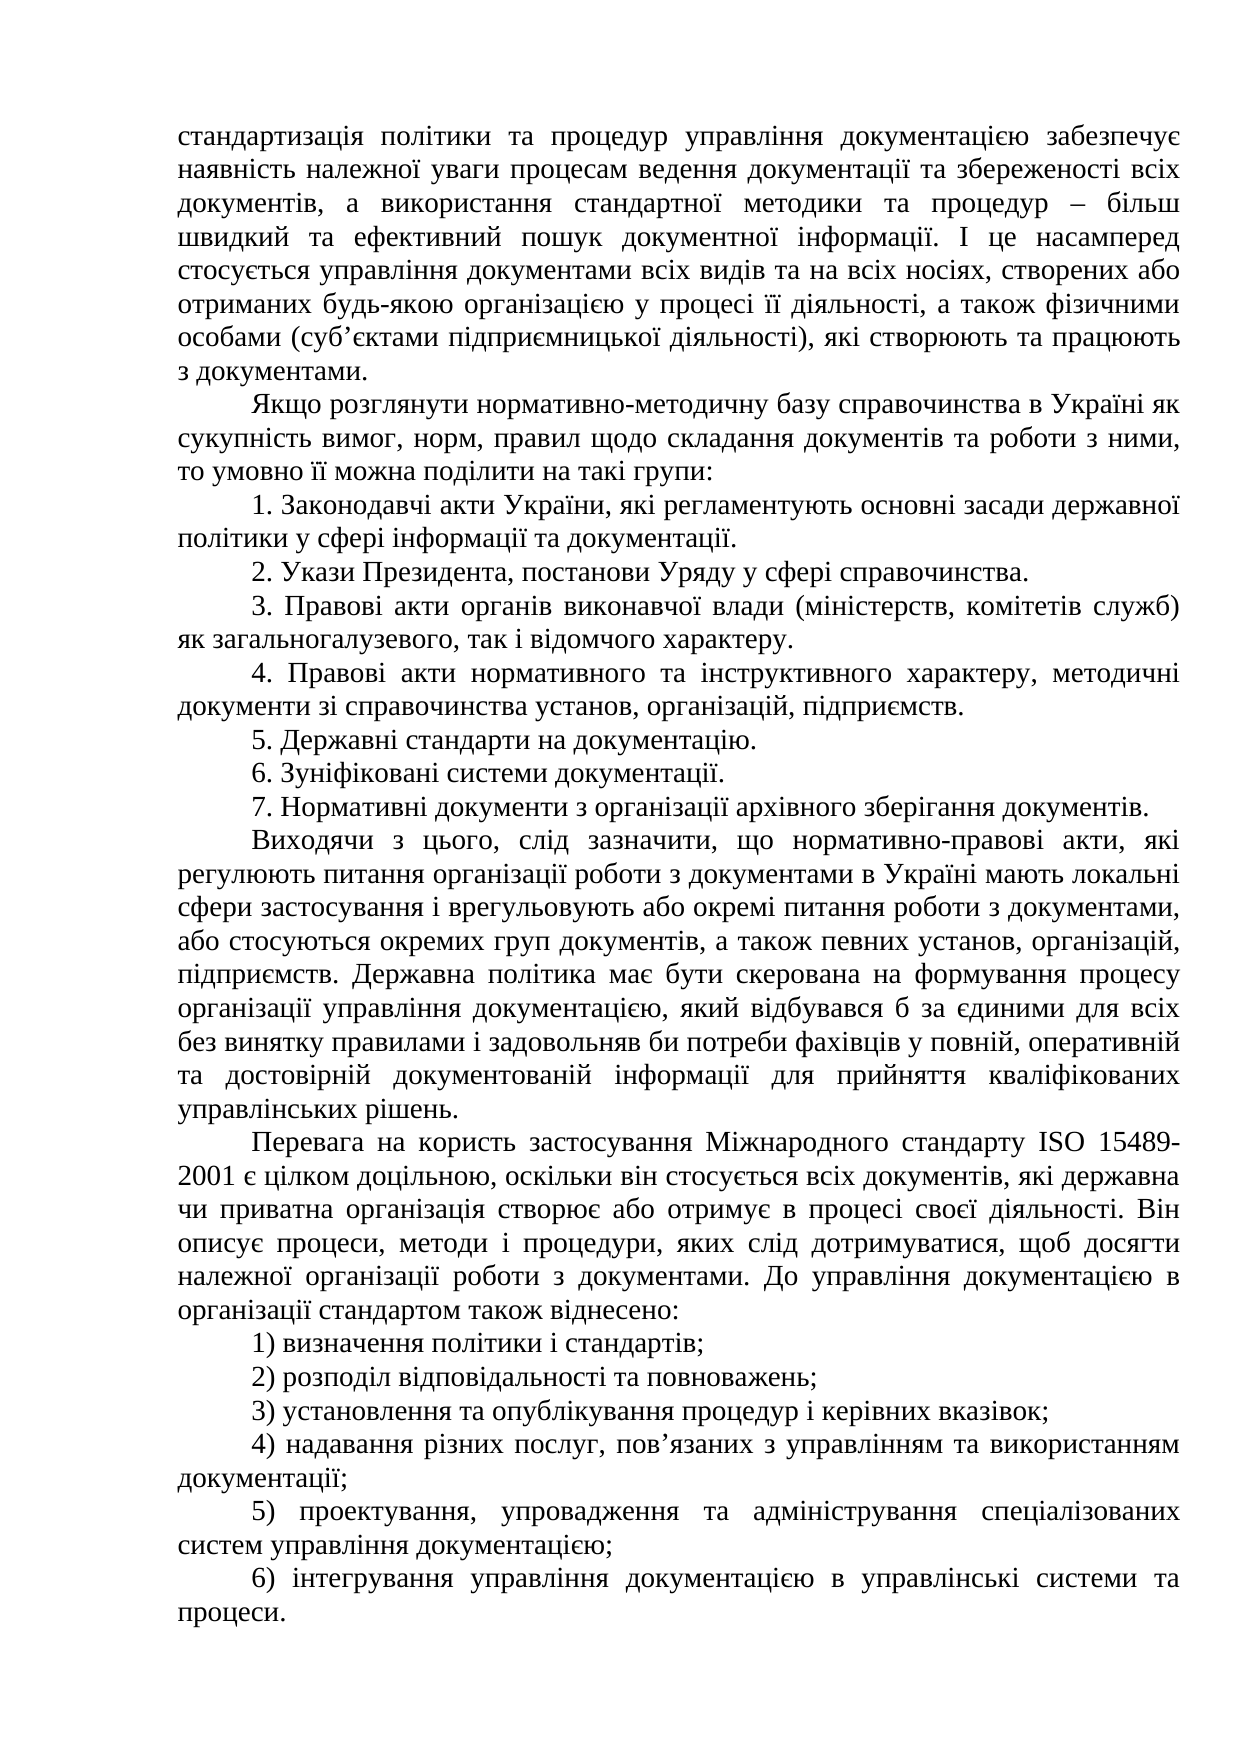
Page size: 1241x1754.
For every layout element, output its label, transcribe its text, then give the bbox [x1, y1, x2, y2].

text 1. Законодавчі акти України, які регламентують основні засади державної політики у сфері інформації та документації. [177, 487, 1181, 554]
text Перевага на користь застосування Міжнародного стандарту ISO 15489- 2001 є цілком доцільною, оскільки він стосується всіх документів, які державна чи приватна організація створює або отримує в процесі своєї діяльності. Він описує процеси, методи і процедури, яких слід дотримуватися, щоб досягти належної організації роботи з документами. До управління документацією в організації стандартом також віднесено: [177, 1124, 1181, 1326]
text 1) визначення політики і стандартів; [177, 1326, 1181, 1359]
text 5) проектування, упровадження та адміністрування спеціалізованих систем управління документацією; [177, 1493, 1181, 1560]
text 3. Правові акти органів виконавчої влади (міністерств, комітетів служб) як загальногалузевого, так і відомчого характеру. [177, 588, 1181, 655]
text 6. Зуніфіковані системи документації. [177, 755, 1181, 789]
text 2. Укази Президента, постанови Уряду у сфері справочинства. [177, 554, 1181, 588]
text 5. Державні стандарти на документацію. [177, 722, 1181, 755]
text 2) розподіл відповідальності та повноважень; [177, 1359, 1181, 1393]
text 4) надавання різних послуг, пов’язаних з управлінням та використанням документації; [177, 1426, 1181, 1493]
text 6) інтегрування управління документацією в управлінські системи та процеси. [177, 1560, 1181, 1627]
text 7. Нормативні документи з організації архівного зберігання документів. [177, 789, 1181, 822]
text Виходячи з цього, слід зазначити, що нормативно-правові акти, які регулюють питання організації роботи з документами в Україні мають локальні сфери застосування і врегульовують або окремі питання роботи з документами, або стосуються окремих груп документів, а також певних установ, організацій, підприємств. Державна політика має бути скерована на формування процесу організації управління документацією, який відбувався б за єдиними для всіх без винятку правилами і задовольняв би потреби фахівців у повній, оперативній та достовірній документованій інформації для прийняття кваліфікованих управлінських рішень. [177, 822, 1181, 1124]
text 3) установлення та опублікування процедур і керівних вказівок; [177, 1393, 1181, 1426]
text Якщо розглянути нормативно-методичну базу справочинства в Україні як сукупність вимог, норм, правил щодо складання документів та роботи з ними, то умовно її можна поділити на такі групи: [177, 386, 1181, 487]
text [177, 118, 1181, 386]
text 4. Правові акти нормативного та інструктивного характеру, методичні документи зі справочинства установ, організацій, підприємств. [177, 655, 1181, 722]
